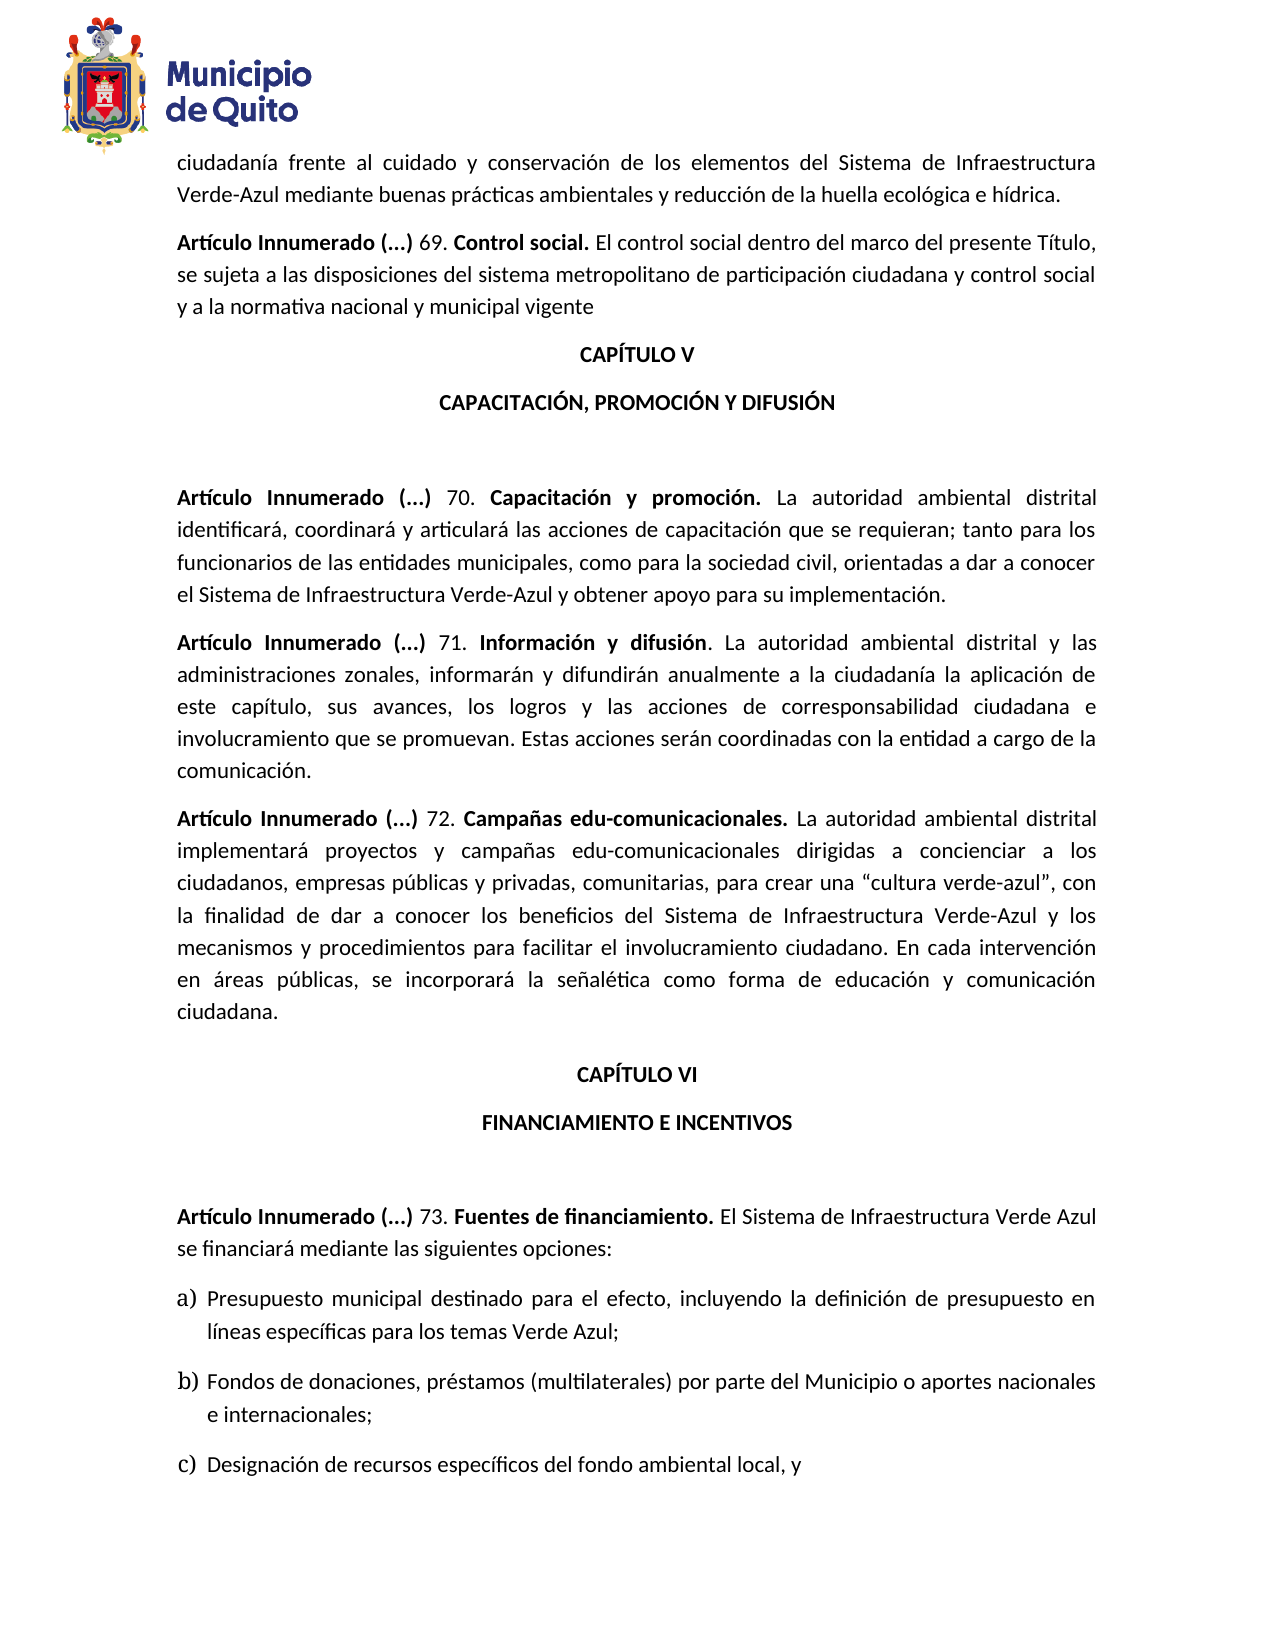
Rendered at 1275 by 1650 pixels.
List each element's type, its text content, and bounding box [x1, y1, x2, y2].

text Artículo Innumerado (...) 70. Capacitación y promoción. La autoridad ambiental distrital identificará, coordinará y articulará las acciones de capacitación que se requieran; tanto para los funcionarios de las entidades municipales, como para la sociedad civil, orientadas a dar a conocer el Sistema de Infraestructura Verde-Azul y obtener apoyo para su implementación. [177, 483, 1098, 608]
text Artículo Innumerado (...) 73. Fuentes de financiamiento. El Sistema de Infraestructura Verde Azul se financiará mediante las siguientes opciones: [177, 1202, 1098, 1262]
subtitle FINANCIAMIENTO E INCENTIVOS [177, 1108, 1097, 1136]
subtitle CAPACITACIÓN, PROMOCIÓN Y DIFUSIÓN [177, 388, 1097, 416]
subtitle CAPÍTULO VI [177, 1060, 1097, 1088]
text Artículo Innumerado (...) 71. Información y difusión. La autoridad ambiental distrital y las administraciones zonales, informarán y difundirán anualmente a la ciudadanía la aplicación de este capítulo, sus avances, los logros y las acciones de corresponsabilidad ciudadana e involucramiento que se promuevan. Estas acciones serán coordinadas con la entidad a cargo de la comunicación. [177, 628, 1098, 784]
text Artículo Innumerado (...) 72. Campañas edu-comunicacionales. La autoridad ambiental distrital implementará proyectos y campañas edu-comunicacionales dirigidas a concienciar a los ciudadanos, empresas públicas y privadas, comunitarias, para crear una “cultura verde-azul”, con la finalidad de dar a conocer los beneficios del Sistema de Infraestructura Verde-Azul y los mecanismos y procedimientos para facilitar el involucramiento ciudadano. En cada intervención en áreas públicas, se incorporará la señalética como forma de educación y comunicación ciudadana. [177, 804, 1098, 1025]
list Presupuesto municipal destinado para el efecto, incluyendo la definición de presupuesto en líneas específicas para los temas Verde Azul; [176, 1282, 1097, 1345]
list Fondos de donaciones, préstamos (multilaterales) por parte del Municipio o aportes nacionales e internacionales; [177, 1365, 1098, 1428]
subtitle CAPÍTULO V [177, 340, 1097, 368]
list Designación de recursos específicos del fondo ambiental local, y [177, 1448, 1098, 1479]
text Artículo Innumerado (...) 69. Control social. El control social dentro del marco del presente Título, se sujeta a las disposiciones del sistema metropolitano de participación ciudadana y control social y a la normativa nacional y municipal vigente [177, 228, 1098, 320]
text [177, 148, 1098, 208]
picture [2, 0, 1016, 187]
